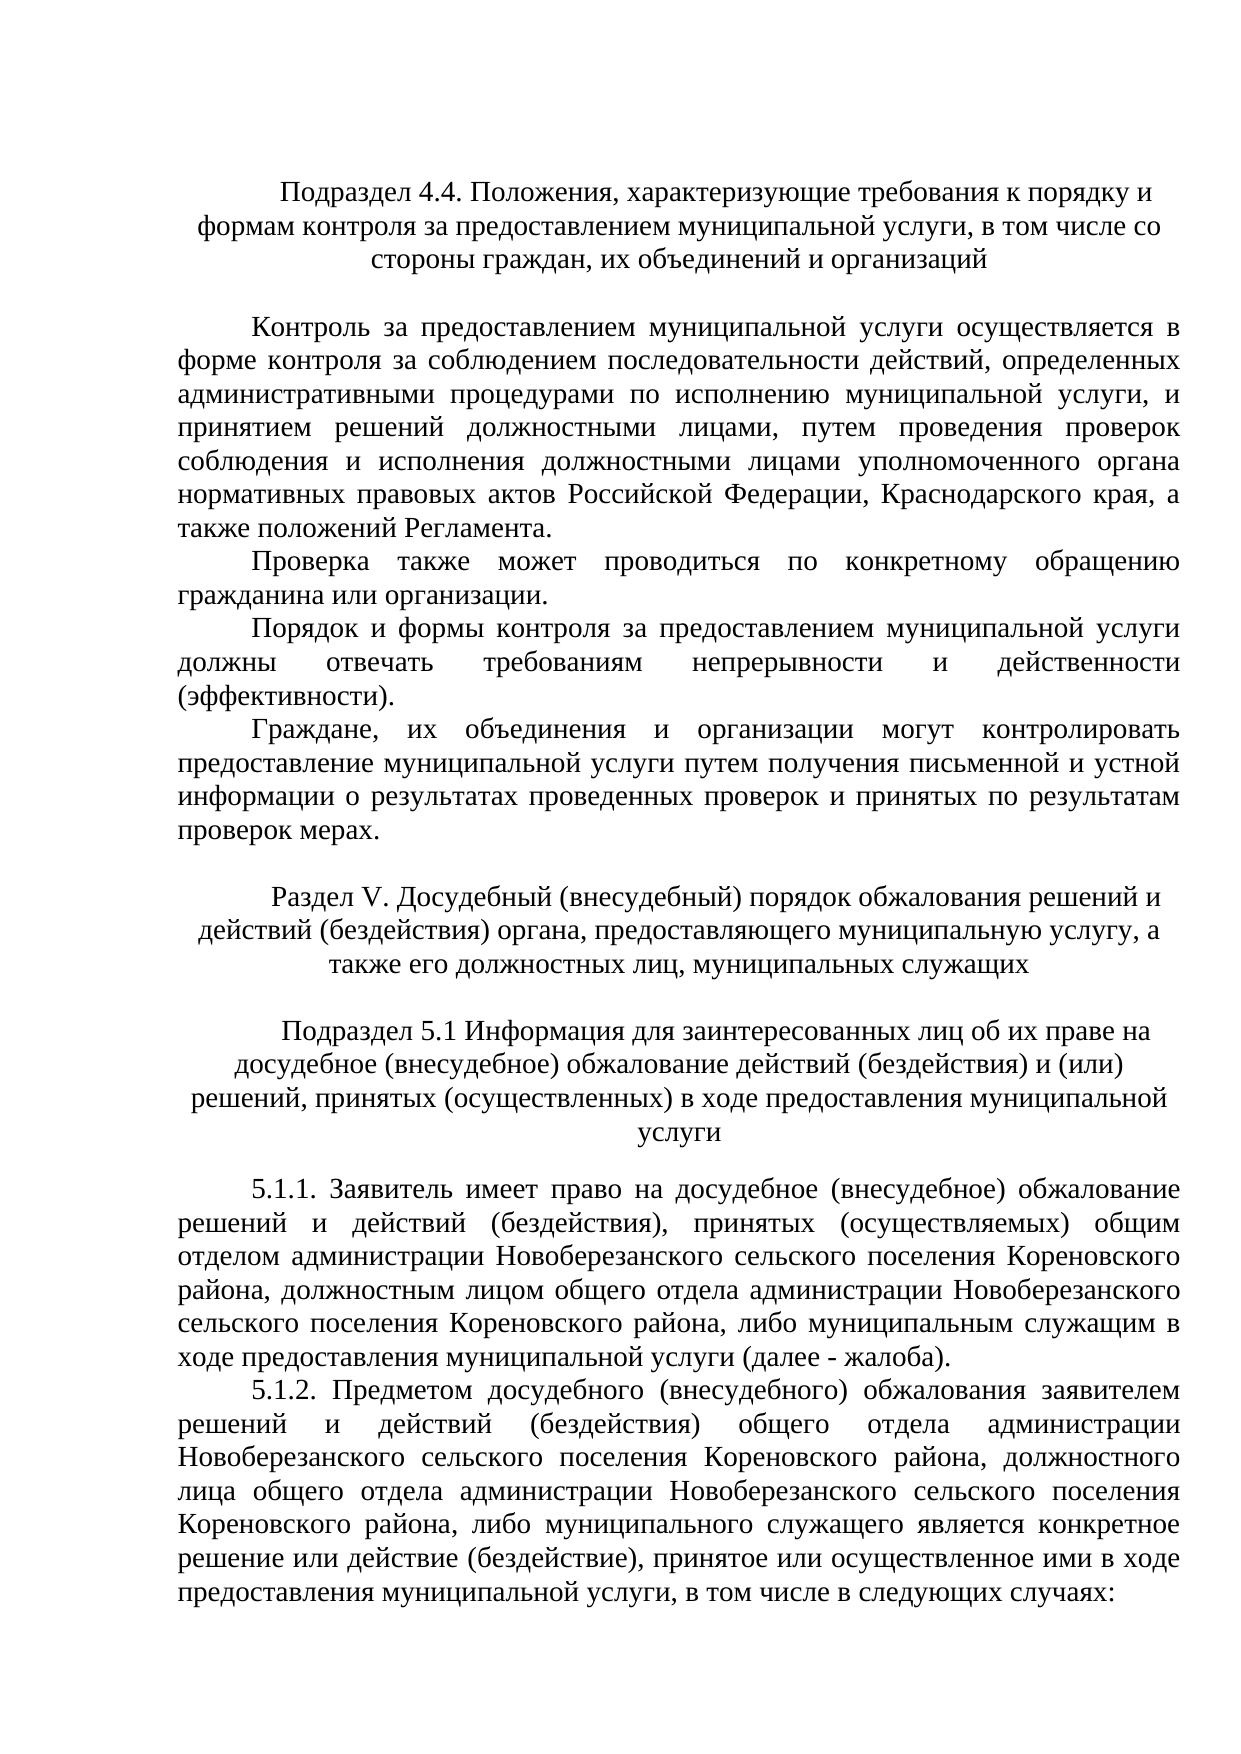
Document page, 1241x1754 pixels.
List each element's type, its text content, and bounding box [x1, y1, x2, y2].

text Контроль за предоставлением муниципальной услуги осуществляется в форме контроля за соблюдением последовательности действий, определенных административными процедурами по исполнению муниципальной услуги, и принятием решений должностными лицами, путем проведения проверок соблюдения и исполнения должностными лицами уполномоченного органа нормативных правовых актов Российской Федерации, Краснодарского края, а также положений Регламента. [177, 309, 1181, 543]
text 5.1.1. Заявитель имеет право на досудебное (внесудебное) обжалование решений и действий (бездействия), принятых (осуществляемых) общим отделом администрации Новоберезанского сельского поселения Кореновского района, должностным лицом общего отдела администрации Новоберезанского сельского поселения Кореновского района, либо муниципальным служащим в ходе предоставления муниципальной услуги (далее - жалоба). [177, 1171, 1181, 1372]
text Подраздел 4.4. Положения, характеризующие требования к порядку и формам контроля за предоставлением муниципальной услуги, в том числе со стороны граждан, их объединений и организаций [177, 174, 1181, 275]
text 5.1.2. Предметом досудебного (внесудебного) обжалования заявителем решений и действий (бездействия) общего отдела администрации Новоберезанского сельского поселения Кореновского района, должностного лица общего отдела администрации Новоберезанского сельского поселения Кореновского района, либо муниципального служащего является конкретное решение или действие (бездействие), принятое или осуществленное ими в ходе предоставления муниципальной услуги, в том числе в следующих случаях: [177, 1372, 1181, 1607]
text Проверка также может проводиться по конкретному обращению гражданина или организации. [177, 543, 1181, 611]
text Раздел V. Досудебный (внесудебный) порядок обжалования решений и действий (бездействия) органа, предоставляющего муниципальную услугу, а также его должностных лиц, муниципальных служащих [177, 879, 1181, 979]
text Граждане, их объединения и организации могут контролировать предоставление муниципальной услуги путем получения письменной и устной информации о результатах проведенных проверок и принятых по результатам проверок мерах. [177, 711, 1181, 845]
text Порядок и формы контроля за предоставлением муниципальной услуги должны отвечать требованиям непрерывности и действенности (эффективности). [177, 611, 1181, 711]
text Подраздел 5.1 Информация для заинтересованных лиц об их праве на досудебное (внесудебное) обжалование действий (бездействия) и (или) решений, принятых (осуществленных) в ходе предоставления муниципальной услуги [177, 1013, 1181, 1147]
